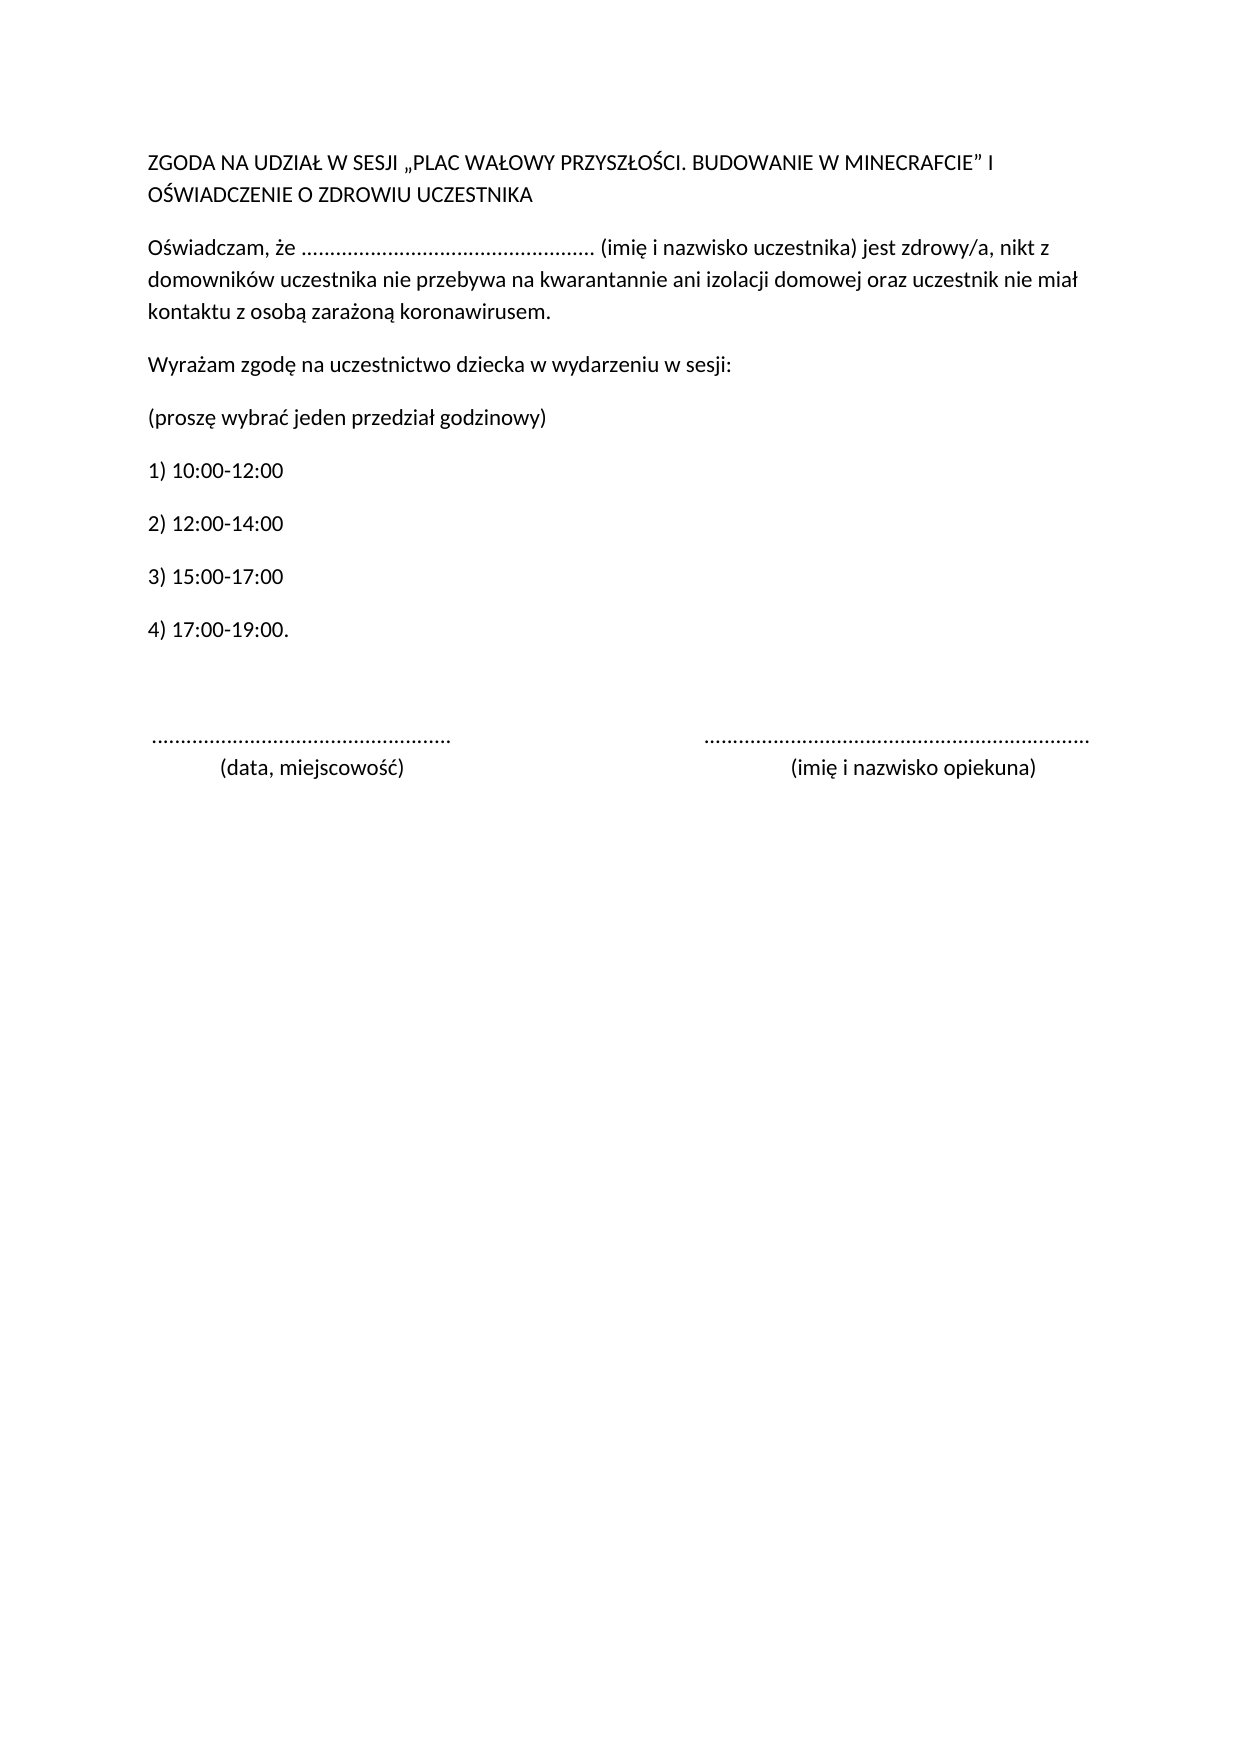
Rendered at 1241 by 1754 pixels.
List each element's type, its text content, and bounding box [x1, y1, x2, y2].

text (data, miejscowość) (imię i nazwisko opiekuna) [148, 753, 1093, 782]
text ZGODA NA UDZIAŁ W SESJI „PLAC WAŁOWY PRZYSZŁOŚCI. BUDOWANIE W MINECRAFCIE” I OŚWIADCZENIE O ZDROWIU UCZESTNIKA [148, 148, 1093, 208]
text Wyrażam zgodę na uczestnictwo dziecka w wydarzeniu w sesji: [148, 350, 1093, 378]
text .................................................... ................................................................... [148, 721, 1093, 749]
text Oświadczam, że ................................................... (imię i nazwisko uczestnika) jest zdrowy/a, nikt z domowników uczestnika nie przebywa na kwarantannie ani izolacji domowej oraz uczestnik nie miał kontaktu z osobą zarażoną koronawirusem. [148, 233, 1093, 325]
text 4) 17:00-19:00. [148, 615, 1093, 643]
text 3) 15:00-17:00 [148, 562, 1093, 590]
text 1) 10:00-12:00 [148, 456, 1093, 484]
text 2) 12:00-14:00 [148, 509, 1093, 537]
text (proszę wybrać jeden przedział godzinowy) [148, 403, 1093, 431]
